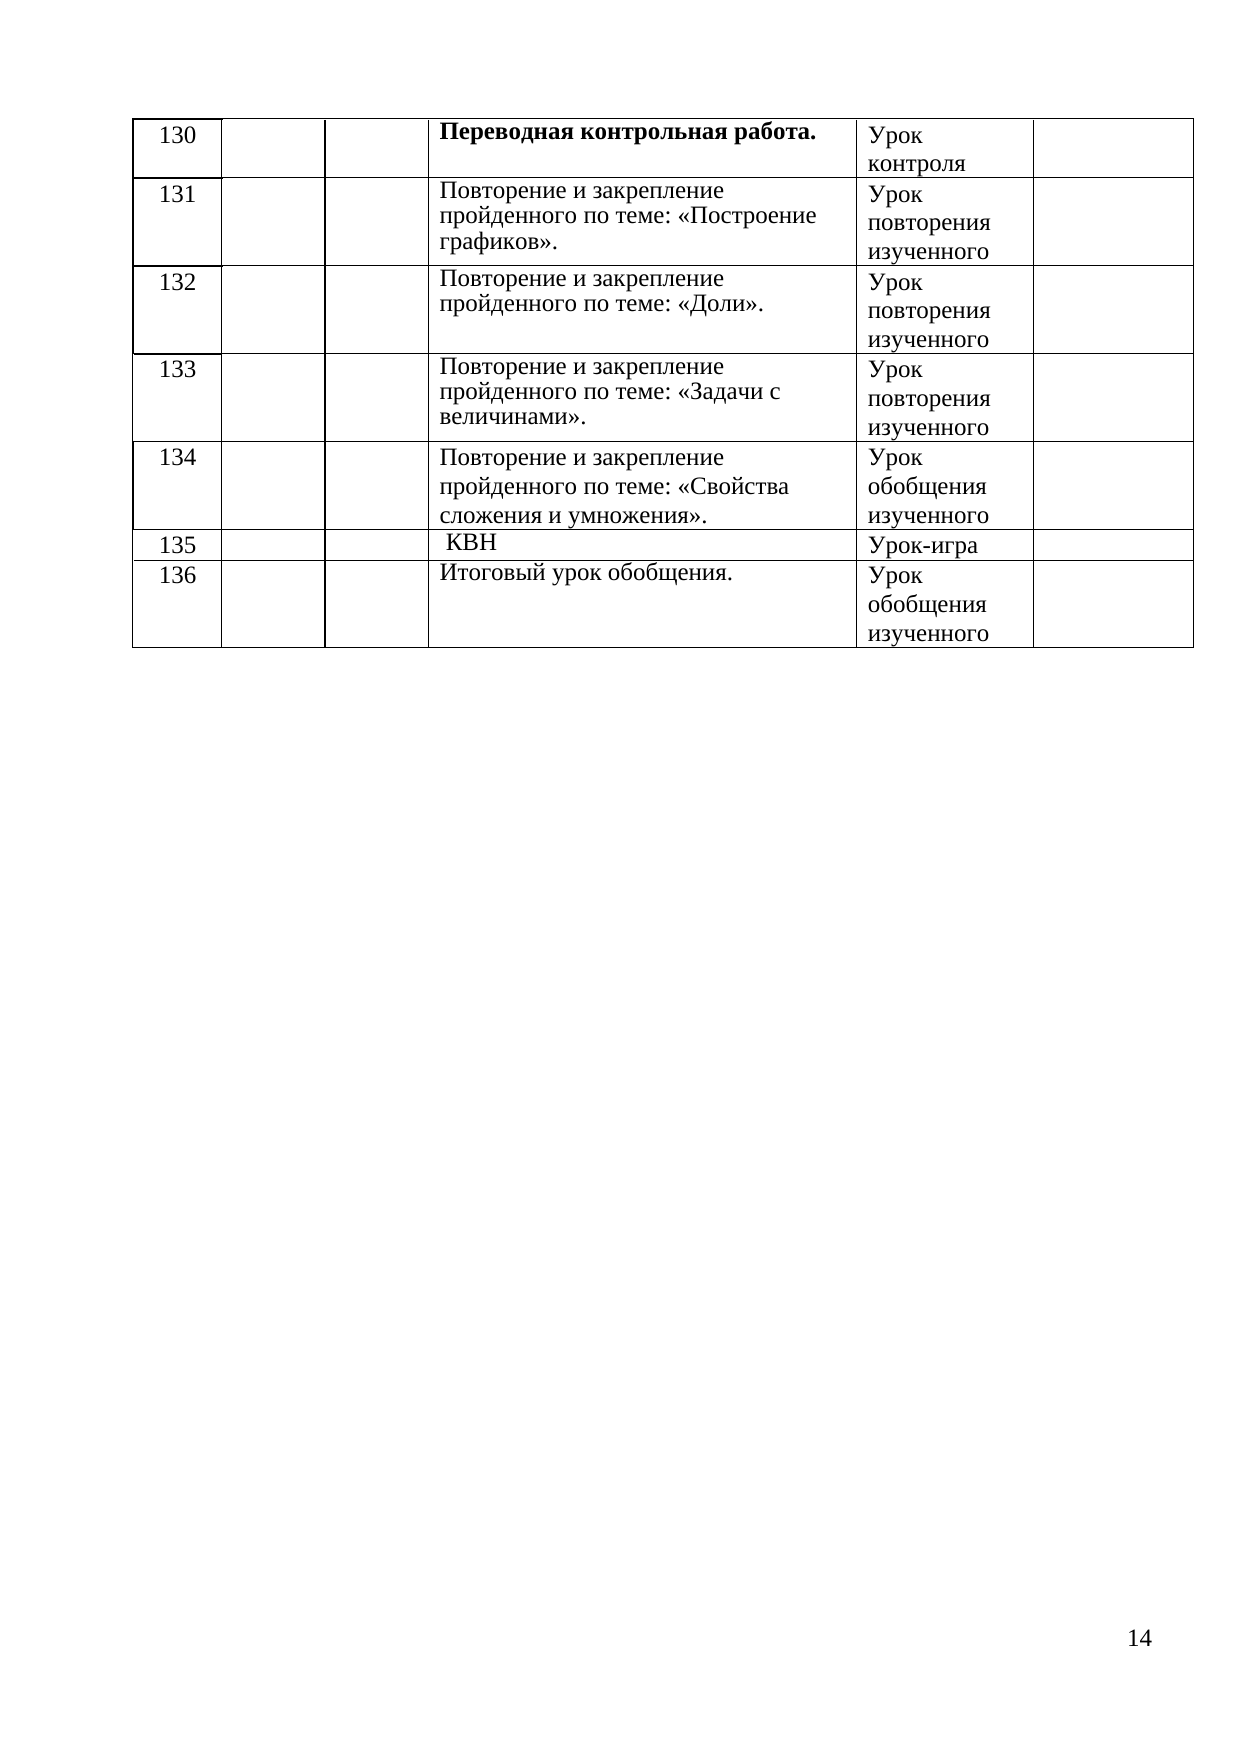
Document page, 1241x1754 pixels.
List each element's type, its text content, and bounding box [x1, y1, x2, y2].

table_cell Урок повторения изученного [857, 266, 1033, 353]
table_cell [326, 561, 428, 647]
table_cell Повторение и закрепление пройденного по теме: «Задачи с величинами». [429, 354, 856, 441]
table_cell [222, 178, 324, 265]
table_cell [326, 442, 428, 528]
table_cell Урок повторения изученного [857, 178, 1033, 265]
table_cell 133 [133, 354, 221, 441]
table_cell [222, 119, 325, 177]
table_cell [326, 178, 428, 265]
table_cell Повторение и закрепление пройденного по теме: «Доли». [429, 266, 856, 353]
table_cell Урок контроля [857, 119, 1033, 177]
table_cell [222, 266, 324, 353]
table_cell 134 [134, 442, 221, 528]
table_cell [1034, 119, 1193, 177]
table_cell 135 [133, 530, 221, 559]
table_cell 130 [134, 120, 221, 177]
table_cell Повторение и закрепление пройденного по теме: «Свойства сложения и умножения». [429, 442, 856, 528]
table_cell Урок-игра [857, 530, 1033, 559]
table_cell [1034, 266, 1193, 353]
table_cell [326, 119, 428, 177]
table_cell [222, 561, 324, 647]
table_cell 131 [134, 179, 221, 265]
table_cell [222, 442, 324, 528]
table_cell [326, 354, 428, 441]
table_cell Урок обобщения изученного [857, 561, 1033, 647]
table_cell Урок повторения изученного [857, 354, 1033, 441]
table_cell [326, 266, 428, 353]
table_cell 132 [134, 267, 221, 353]
table_cell [222, 354, 324, 441]
table_cell [222, 530, 324, 559]
table_cell [1034, 178, 1193, 265]
table_cell Итоговый урок обобщения. [429, 561, 856, 647]
table_cell Переводная контрольная работа. [429, 119, 856, 177]
table_cell [326, 530, 428, 559]
table_cell [1034, 442, 1193, 528]
table_cell КВН [429, 530, 856, 559]
table_cell [1034, 530, 1193, 559]
table_cell 136 [133, 561, 221, 647]
table_cell [1034, 354, 1193, 441]
table_cell [1034, 561, 1193, 647]
table_cell Урок обобщения изученного [857, 442, 1033, 528]
table_cell Повторение и закрепление пройденного по теме: «Построение графиков». [429, 178, 856, 265]
